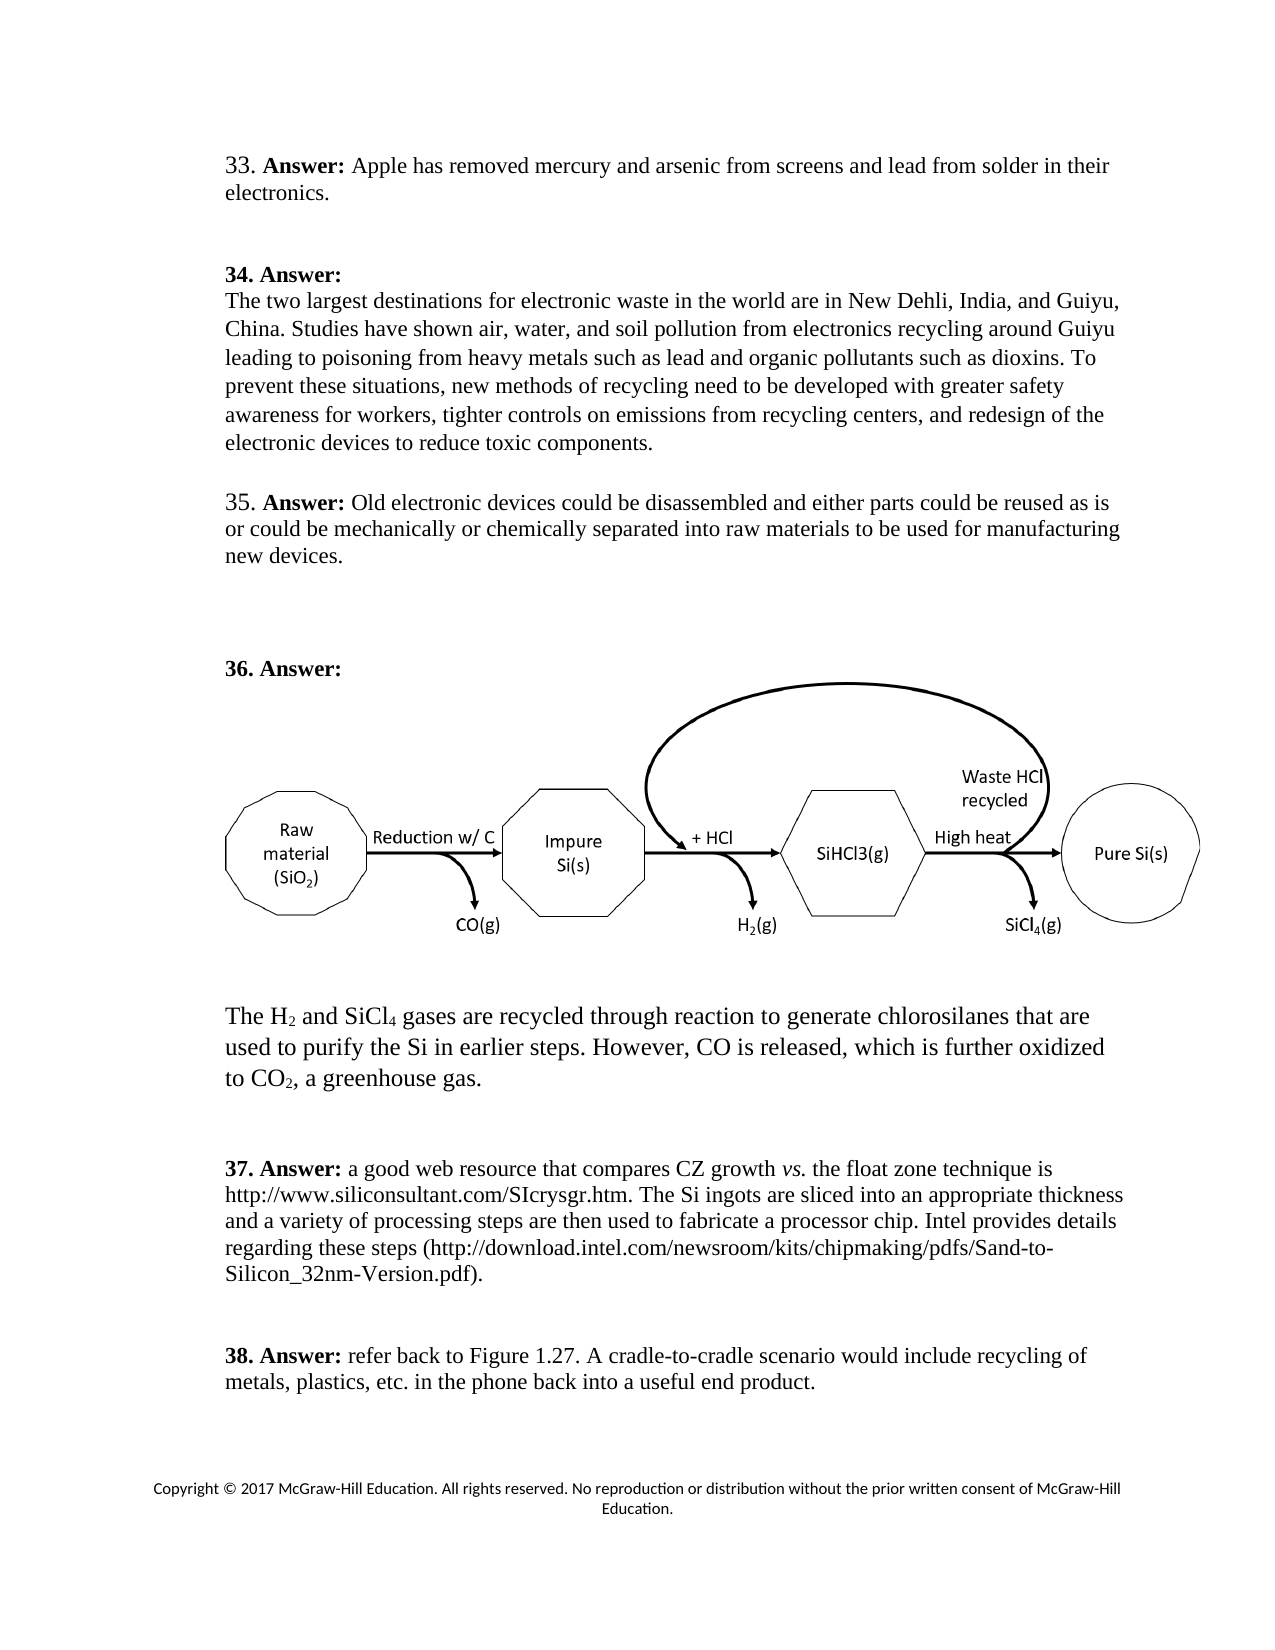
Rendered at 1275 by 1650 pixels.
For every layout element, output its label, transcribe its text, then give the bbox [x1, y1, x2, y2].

list The H2 and SiCl4 gases are recycled through reaction to generate chlorosilanes that are used to purify the Si in earlier steps. However, CO is released, which is further oxidized to CO2, a greenhouse gas. [225, 1001, 1125, 1092]
list The two largest destinations for electronic waste in the world are in New Dehli, India, and Guiyu, China. Studies have shown air, water, and soil pollution from electronics recycling around Guiyu leading to poisoning from heavy metals such as lead and organic pollutants such as dioxins. To prevent these situations, new methods of recycling need to be developed with greater safety awareness for workers, tighter controls on emissions from recycling centers, and redesign of the electronic devices to reduce toxic components. [225, 287, 1125, 456]
list 36. Answer: [225, 655, 1125, 681]
text 37. Answer: a good web resource that compares CZ growth vs. the float zone technique is http://www.siliconsultant.com/SIcrysgr.htm. The Si ingots are sliced into an appropriate thickness and a variety of processing steps are then used to fabricate a processor chip. Intel provides details regarding these steps (http://download.intel.com/newsroom/kits/chipmaking/pdfs/Sand-to-Silicon_32nm-Version.pdf). [225, 1154, 1125, 1286]
text 33. Answer: Apple has removed mercury and arsenic from screens and lead from solder in their electronics. [225, 150, 1125, 205]
list 34. Answer: [225, 261, 1125, 287]
text 35. Answer: Old electronic devices could be disassembled and either parts could be reused as is or could be mechanically or chemically separated into raw materials to be used for manufacturing new devices. [225, 487, 1125, 568]
list 38. Answer: refer back to Figure 1.27. A cradle-to-cradle scenario would include recycling of metals, plastics, etc. in the phone back into a useful end product. [225, 1342, 1125, 1394]
picture [225, 681, 1200, 948]
